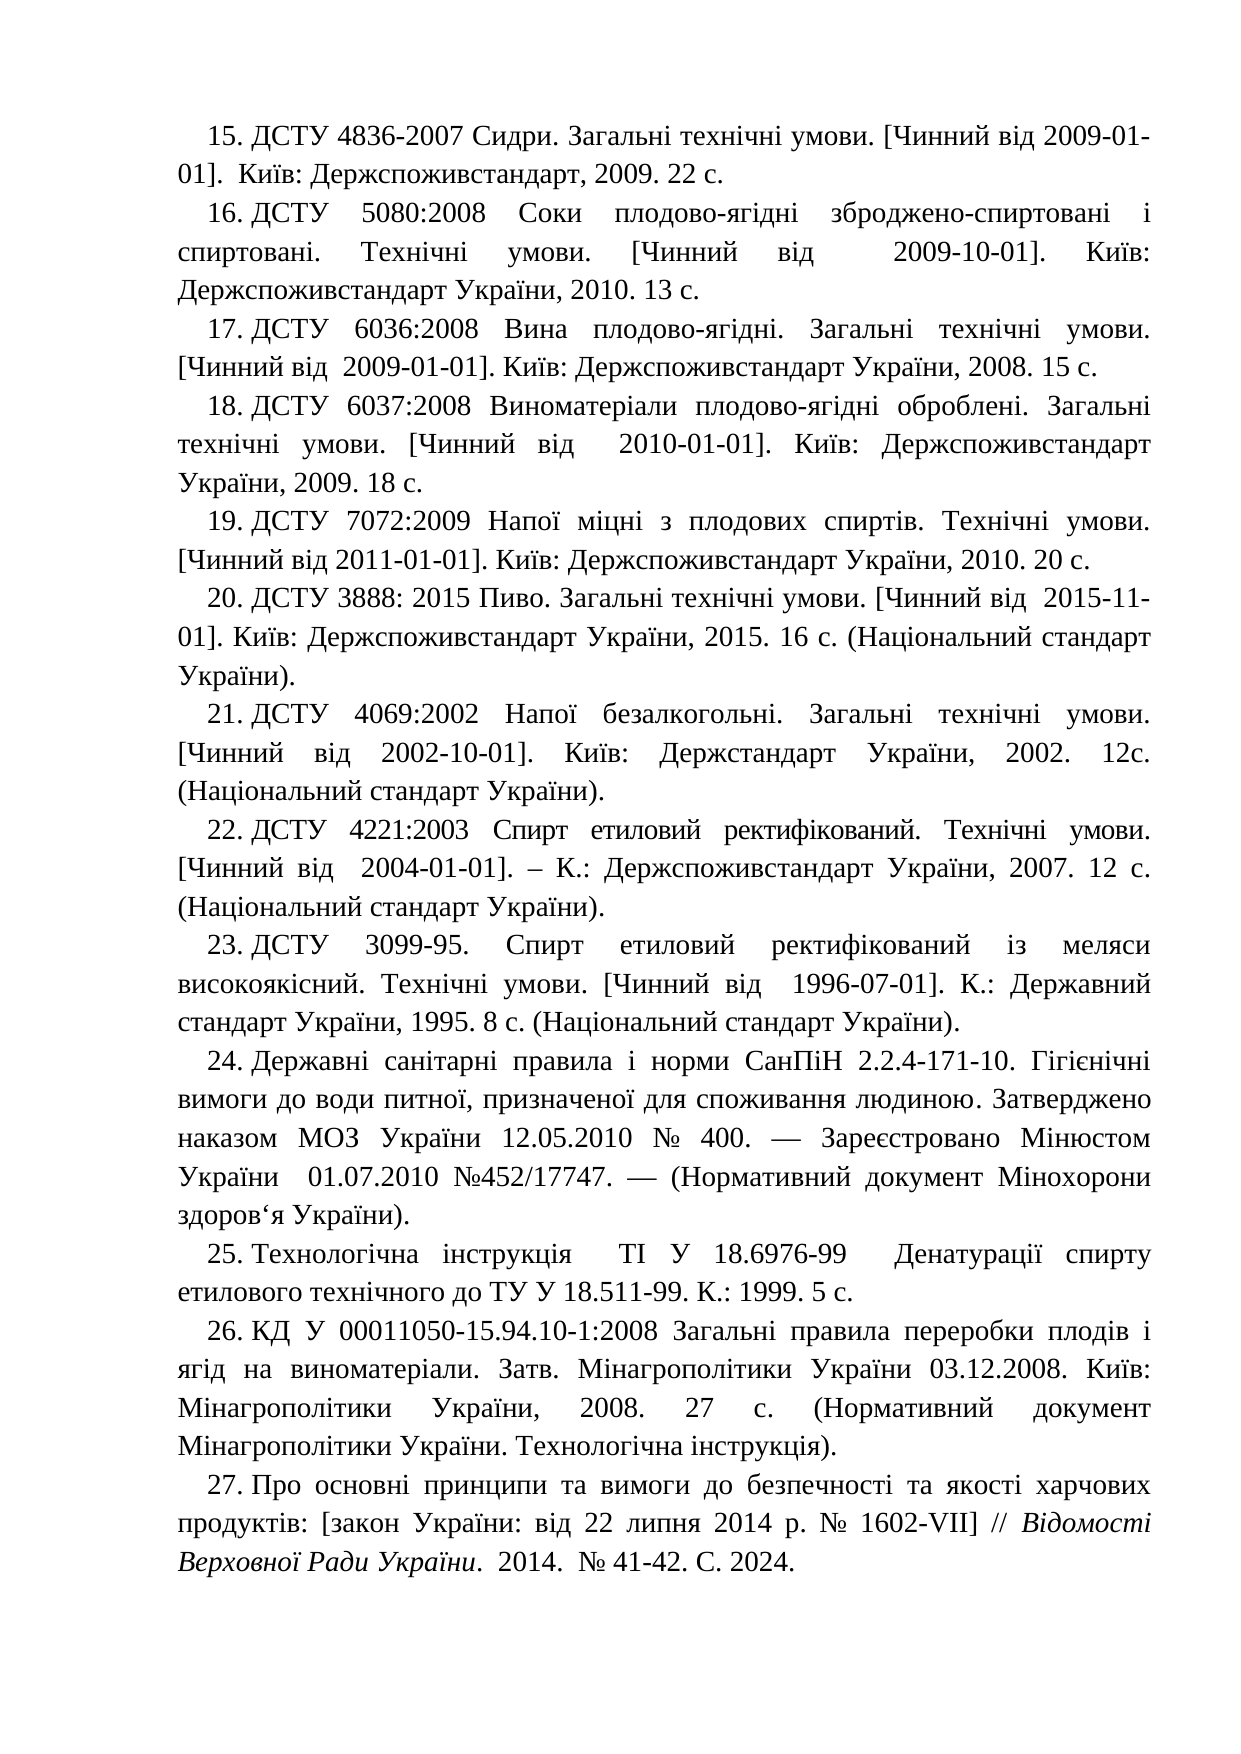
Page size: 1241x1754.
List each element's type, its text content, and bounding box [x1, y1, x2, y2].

list КД У 00011050-15.94.10-1:2008 Загальні правила переробки плодів і ягід на виноматеріали. Затв. Мінагрополітики України 03.12.2008. Київ: Мінагрополітики України, 2008. 27 с. (Нормативний документ Мінагрополітики України. Технологічна інструкція). [177, 1313, 1152, 1462]
list ДСТУ 6037:2008 Виноматеріали плодово-ягідні оброблені. Загальні технічні умови. [Чинний від 2010-01-01]. Київ: Держспоживстандарт України, 2009. 18 с. [177, 388, 1152, 498]
list Технологічна інструкція ТІ У 18.6976-99 Денатурації спирту етилового технічного до ТУ У 18.511-99. К.: 1999. 5 с. [177, 1236, 1152, 1308]
list Про основні принципи та вимоги до безпечності та якості харчових продуктів: [закон України: від 22 липня 2014 р. № 1602-VII] // Відомості Верховної Ради України. 2014. № 41-42. С. 2024. [177, 1467, 1152, 1578]
list ДСТУ 6036:2008 Вина плодово-ягідні. Загальні технічні умови. [Чинний від 2009-01-01]. Київ: Держспоживстандарт України, 2008. 15 с. [177, 311, 1152, 383]
list ДСТУ 4221:2003 Спирт етиловий ректифікований. Технічні умови. [Чинний від 2004-01-01]. – К.: Держспоживстандарт України, 2007. 12 с. (Національний стандарт України). [177, 812, 1152, 922]
list ДСТУ 5080:2008 Соки плодово-ягідні зброджено-спиртовані і спиртовані. Технічні умови. [Чинний від 2009-10-01]. Київ: Держспоживстандарт України, 2010. 13 с. [177, 195, 1152, 306]
list ДСТУ 3888: 2015 Пиво. Загальні технічні умови. [Чинний від 2015-11-01]. Київ: Держспоживстандарт України, 2015. 16 с. (Національний стандарт України). [177, 581, 1152, 691]
list ДСТУ 3099-95. Спирт етиловий ректифікований із меляси високоякісний. Технічні умови. [Чинний від 1996-07-01]. К.: Державний стандарт України, 1995. 8 с. (Національний стандарт України). [177, 927, 1152, 1038]
list Державні санітарні правила і норми СанПіН 2.2.4-171-10. Гігієнічні вимоги до води питної, призначеної для споживання людиною. Затверджено наказом МОЗ України 12.05.2010 № 400. — Зареєстровано Мінюстом України 01.07.2010 №452/17747. — (Нормативний документ Мінохорони здоров‘я України). [177, 1043, 1152, 1231]
list ДСТУ 7072:2009 Напої міцні з плодових спиртів. Технічні умови. [Чинний від 2011-01-01]. Київ: Держспоживстандарт України, 2010. 20 с. [177, 503, 1152, 576]
list ДСТУ 4069:2002 Напої безалкогольні. Загальні технічні умови. [Чинний від 2002-10-01]. Київ: Держстандарт України, 2002. 12с. (Національний стандарт України). [177, 696, 1152, 807]
list ДСТУ 4836-2007 Сидри. Загальні технічні умови. [Чинний від 2009-01-01]. Київ: Держспоживстандарт, 2009. 22 с. [177, 118, 1152, 190]
